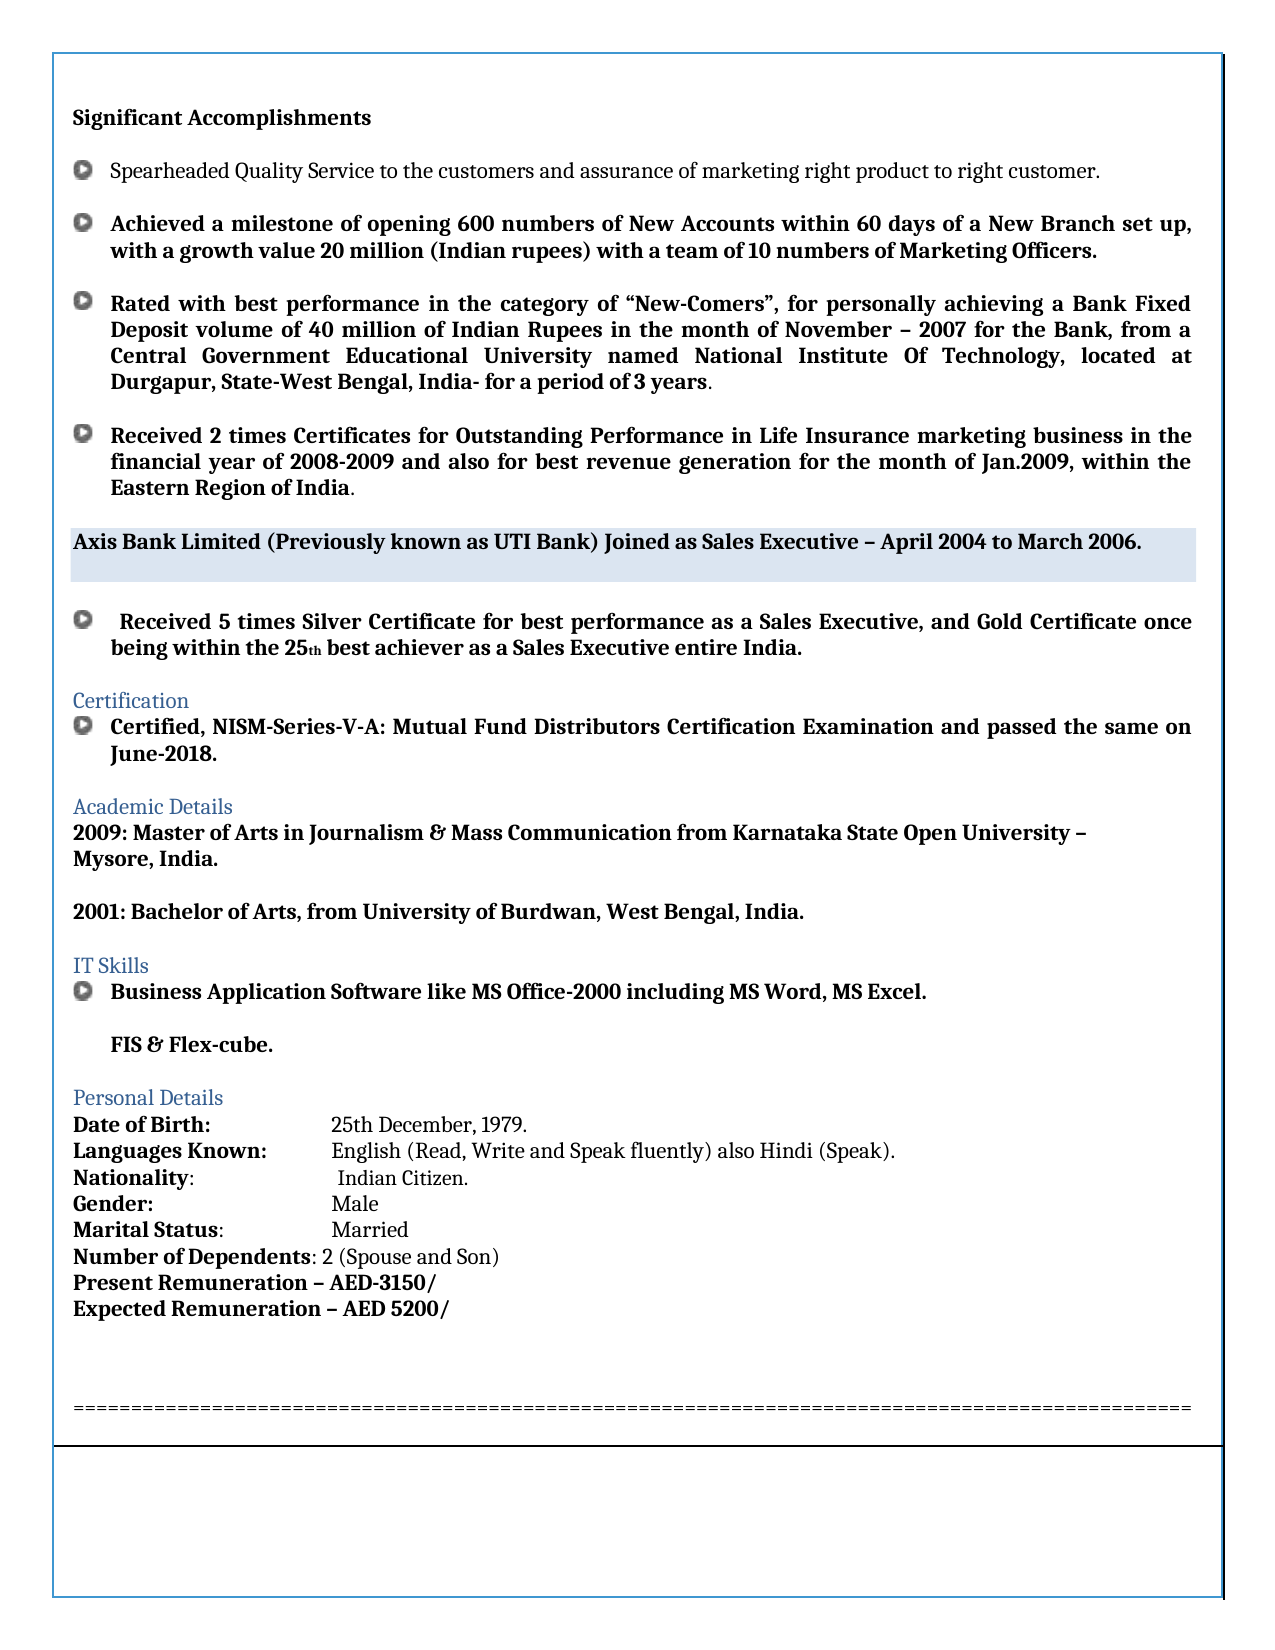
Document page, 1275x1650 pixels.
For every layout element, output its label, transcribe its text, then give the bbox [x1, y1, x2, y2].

text Gender: Male [73, 1191, 1194, 1217]
text Business Application Software like MS Office-2000 including MS Word, MS Excel. [110, 979, 1194, 1005]
text Spearheaded Quality Service to the customers and assurance of marketing right product to right customer. [110, 158, 1194, 184]
text Certified, NISM-Series-V-A: Mutual Fund Distributors Certification Examination and passed the same on June-2018. [110, 714, 1194, 767]
text FIS & Flex-cube. [110, 1032, 1194, 1058]
text Received 2 times Certificates for Outstanding Performance in Life Insurance marketing business in the financial year of 2008-2009 and also for best revenue generation for the month of Jan.2009, within the Eastern Region of India. [110, 422, 1194, 501]
text Languages Known: English (Read, Write and Speak fluently) also Hindi (Speak). [73, 1138, 1194, 1164]
text Number of Dependents: 2 (Spouse and Son) [73, 1243, 1194, 1270]
text Date of Birth: 25th December, 1979. [73, 1112, 1194, 1138]
text Present Remuneration – AED-3150/ [73, 1270, 1194, 1296]
picture [73, 160, 93, 180]
text Significant Accomplishments [73, 105, 1194, 131]
picture [73, 981, 93, 1001]
text 2009: Master of Arts in Journalism & Mass Communication from Karnataka State Open University – Mysore, India. [73, 820, 1148, 872]
text Nationality: Indian Citizen. [73, 1164, 1194, 1191]
text ================================================================================================= [73, 1396, 1194, 1420]
text Axis Bank Limited (Previously known as UTI Bank) Joined as Sales Executive – April 2004 to March 2006. [73, 528, 1194, 555]
text Expected Remuneration – AED 5200/ [73, 1296, 1194, 1323]
text 2001: Bachelor of Arts, from University of Burdwan, West Bengal, India. [73, 899, 1194, 926]
picture [70, 528, 1197, 582]
text Certification [73, 688, 1194, 714]
picture [73, 424, 93, 443]
text Marital Status: Married [73, 1217, 1194, 1243]
picture [73, 716, 93, 735]
text Academic Details [73, 794, 1194, 820]
text Rated with best performance in the category of “New-Comers”, for personally achieving a Bank Fixed Deposit volume of 40 million of Indian Rupees in the month of November – 2007 for the Bank, from a Central Government Educational University named National Institute Of Technology, located at Durgapur, State-West Bengal, India- for a period of 3 years. [110, 291, 1194, 395]
text Personal Details [73, 1085, 1194, 1112]
text Received 5 times Silver Certificate for best performance as a Sales Executive, and Gold Certificate once being within the 25th best achiever as a Sales Executive entire India. [110, 608, 1194, 661]
picture [73, 213, 93, 232]
text Achieved a milestone of opening 600 numbers of New Accounts within 60 days of a New Branch set up, with a growth value 20 million (Indian rupees) with a team of 10 numbers of Marketing Officers. [110, 211, 1194, 264]
text IT Skills [73, 952, 1194, 979]
picture [73, 610, 93, 629]
picture [73, 291, 93, 310]
